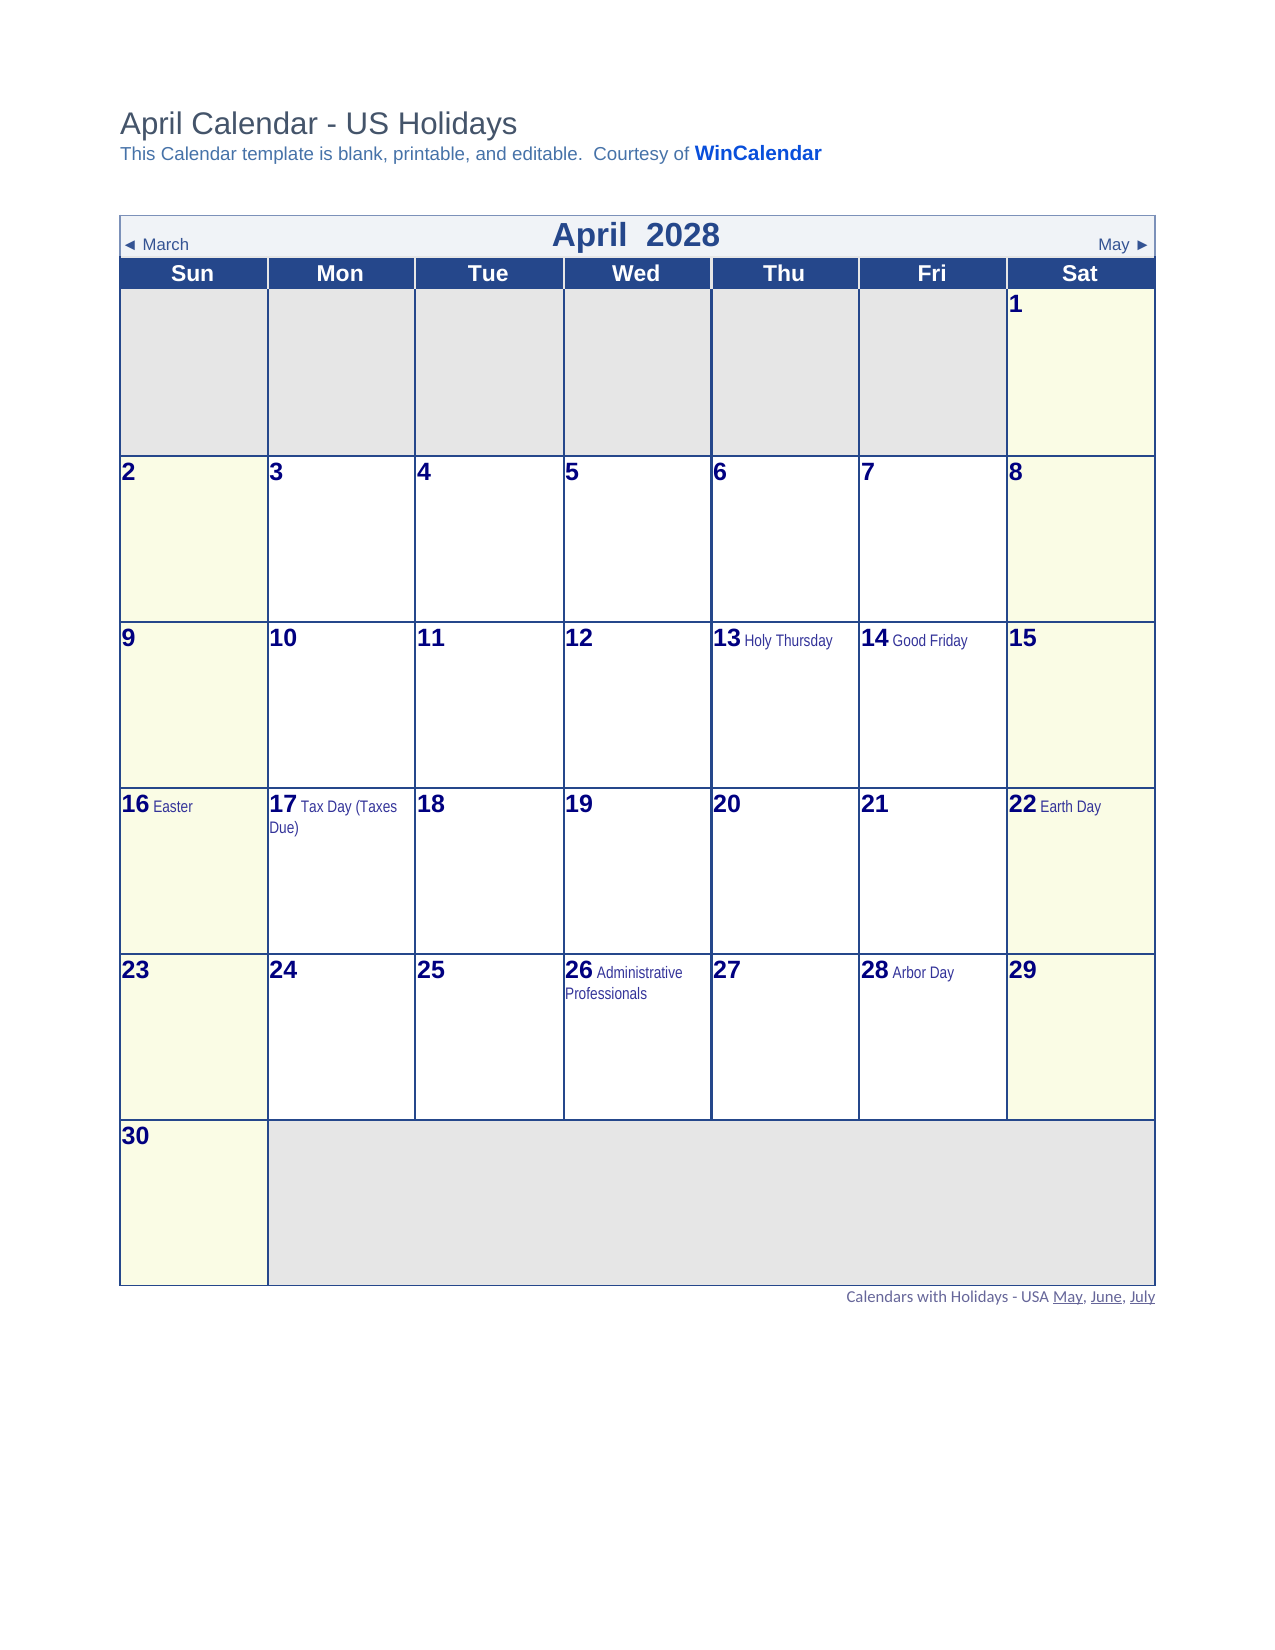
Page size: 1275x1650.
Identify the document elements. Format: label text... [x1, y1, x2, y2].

table_cell Sat [1008, 258, 1154, 289]
table_header ◄ March [121, 216, 268, 256]
table_cell 10 [269, 623, 414, 787]
table_cell 21 [860, 789, 1006, 953]
table_cell 20 [713, 789, 858, 953]
table_cell [269, 289, 414, 455]
table_cell 24 [269, 955, 414, 1119]
table_cell [269, 1121, 1154, 1285]
table_cell [416, 289, 563, 455]
table_cell 13 Holy Thursday [713, 623, 858, 787]
table_cell 3 [269, 457, 414, 621]
table_cell 16 Easter [121, 789, 267, 953]
table_cell 15 [1008, 623, 1154, 787]
table_cell 4 [416, 457, 563, 621]
table_cell 18 [416, 789, 563, 953]
table_cell 6 [713, 457, 858, 621]
table_cell 1 [1008, 289, 1154, 455]
table_cell 14 Good Friday [860, 623, 1006, 787]
table_cell [713, 289, 858, 455]
table_cell 7 [860, 457, 1006, 621]
table_cell [860, 289, 1006, 455]
table_cell 9 [121, 623, 267, 787]
table_cell 11 [416, 623, 563, 787]
table_cell 25 [416, 955, 563, 1119]
table_header April 2028 [268, 216, 1007, 256]
table_cell 19 [565, 789, 710, 953]
table_cell 8 [1008, 457, 1154, 621]
table_header May ► [1007, 216, 1154, 256]
table_cell 17 Tax Day (Taxes Due) [269, 789, 414, 953]
table_cell 12 [565, 623, 710, 787]
table_cell 5 [565, 457, 710, 621]
table_cell 22 Earth Day [1008, 789, 1154, 953]
table_cell 28 Arbor Day [860, 955, 1006, 1119]
table_cell 29 [1008, 955, 1154, 1119]
table_cell Fri [860, 258, 1006, 289]
text April Calendar - US Holidays This Calendar template is blank, printable, and editable. Courtesy of WinCalendar [120, 105, 1155, 193]
table_cell [121, 289, 267, 455]
table_cell Tue [416, 258, 563, 289]
table_cell [565, 289, 710, 455]
table_cell 2 [121, 457, 267, 621]
table_cell 26 Administrative Professionals [565, 955, 710, 1119]
text Calendars with Holidays - USA May, June, July [120, 1286, 1155, 1306]
table_cell Sun [121, 258, 267, 289]
table_cell Mon [269, 258, 414, 289]
table_cell Thu [713, 258, 858, 289]
table_cell 27 [713, 955, 858, 1119]
table_cell 23 [121, 955, 267, 1119]
table_cell 30 [121, 1121, 267, 1285]
table_cell Wed [565, 258, 710, 289]
